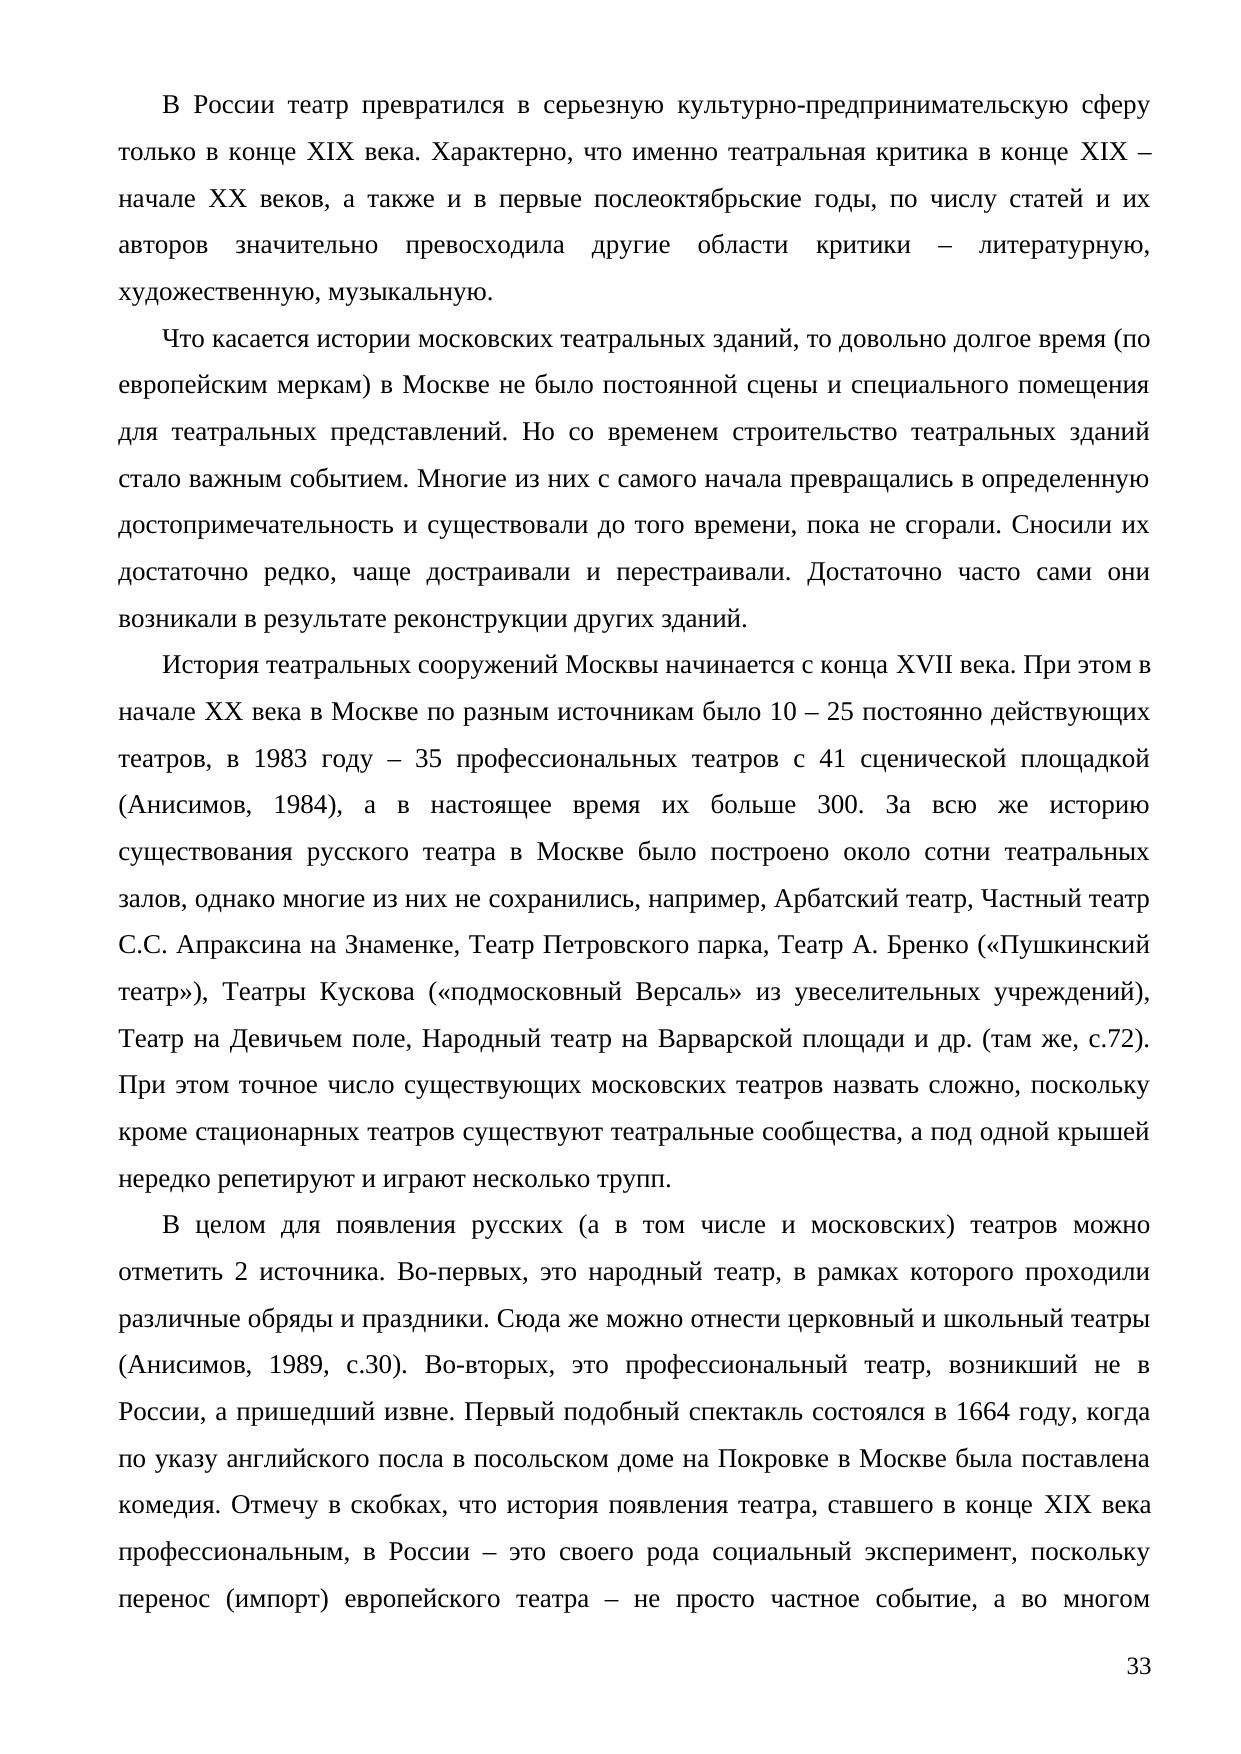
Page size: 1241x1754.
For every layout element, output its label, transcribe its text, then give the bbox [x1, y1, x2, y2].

text История театральных сооружений Москвы начинается с конца XVII века. При этом в начале XX века в Москве по разным источникам было 10 – 25 постоянно действующих театров, в 1983 году – 35 профессиональных театров с 41 сценической площадкой (Анисимов, 1984), а в настоящее время их больше 300. За всю же историю существования русского театра в Москве было построено около сотни театральных залов, однако многие из них не сохранились, например, Арбатский театр, Частный театр С.С. Апраксина на Знаменке, Театр Петровского парка, Театр А. Бренко («Пушкинский театр»), Театры Кускова («подмосковный Версаль» из увеселительных учреждений), Театр на Девичьем поле, Народный театр на Варварской площади и др. (там же, с.72). При этом точное число существующих московских театров назвать сложно, поскольку кроме стационарных театров существуют театральные сообщества, а под одной крышей нередко репетируют и играют несколько трупп. [118, 649, 1152, 1193]
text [118, 1209, 1152, 1613]
text В России театр превратился в серьезную культурно-предпринимательскую сферу только в конце XIX века. Характерно, что именно театральная критика в конце XIX – начале XX веков, а также и в первые послеоктябрьские годы, по числу статей и их авторов значительно превосходила другие области критики – литературную, художественную, музыкальную. [118, 89, 1152, 306]
text Что касается истории московских театральных зданий, то довольно долгое время (по европейским меркам) в Москве не было постоянной сцены и специального помещения для театральных представлений. Но со временем строительство театральных зданий стало важным событием. Многие из них с самого начала превращались в определенную достопримечательность и существовали до того времени, пока не сгорали. Сносили их достаточно редко, чаще достраивали и перестраивали. Достаточно часто сами они возникали в результате реконструкции других зданий. [118, 322, 1152, 633]
